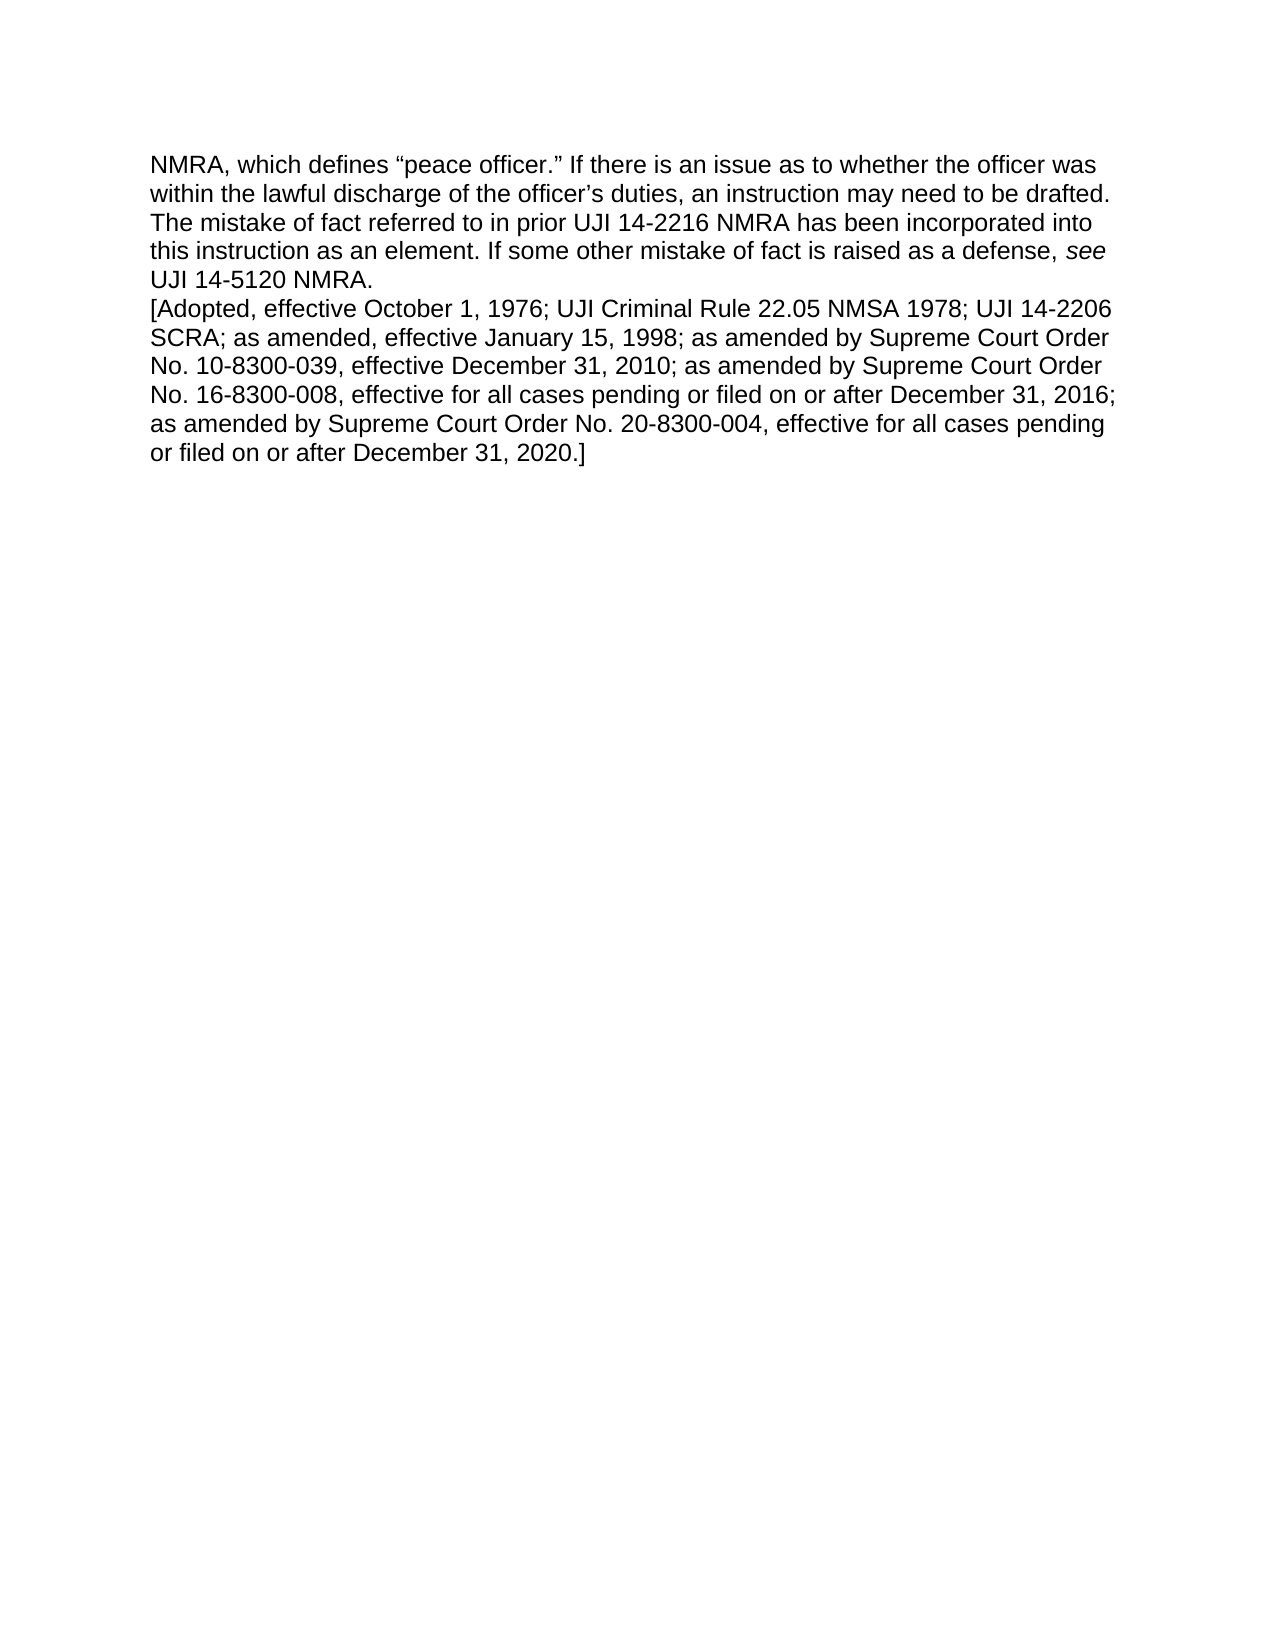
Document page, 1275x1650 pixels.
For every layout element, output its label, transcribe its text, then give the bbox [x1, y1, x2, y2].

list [150, 150, 1125, 294]
list [Adopted, effective October 1, 1976; UJI Criminal Rule 22.05 NMSA 1978; UJI 14-2206 SCRA; as amended, effective January 15, 1998; as amended by Supreme Court Order No. 10-8300-039, effective December 31, 2010; as amended by Supreme Court Order No. 16-8300-008, effective for all cases pending or filed on or after December 31, 2016; as amended by Supreme Court Order No. 20-8300-004, effective for all cases pending or filed on or after December 31, 2020.] [150, 294, 1125, 466]
